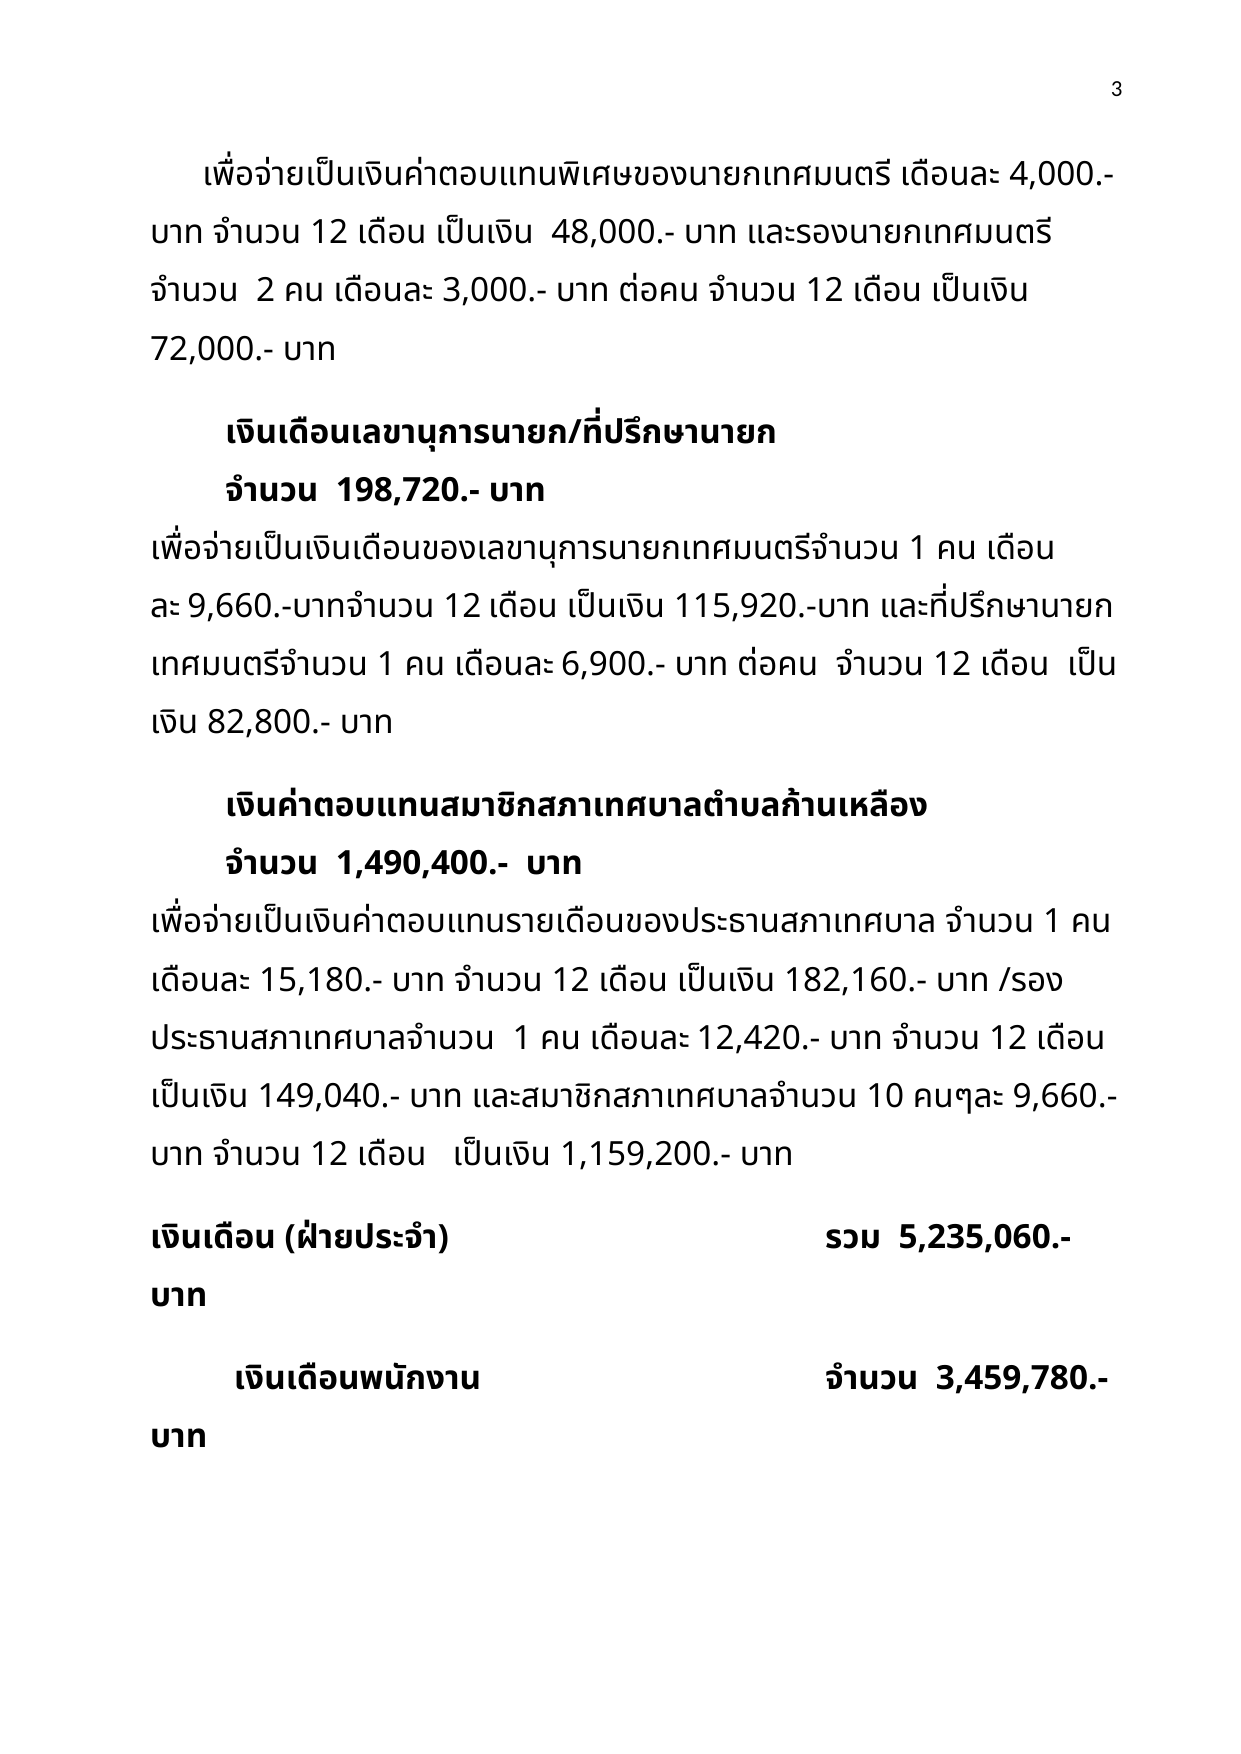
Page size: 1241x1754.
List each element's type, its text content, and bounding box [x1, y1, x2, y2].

text เพื่อจ่ายเป็นเงินเดือนของเลขานุการนายกเทศมนตรีจำนวน 1 คน เดือนละ9,660.-บาทจำนวน 12เดือน เป็นเงิน 115,920.-บาท และที่ปรึกษานายกเทศมนตรีจำนวน 1 คน เดือนละ6,900.- บาท ต่อคน จำนวน 12 เดือน เป็นเงิน 82,800.- บาท [150, 524, 1122, 749]
text เพื่อจ่ายเป็นเงินค่าตอบแทนรายเดือนของประธานสภาเทศบาล จำนวน 1 คน เดือนละ 15,180.- บาท จำนวน 12 เดือน เป็นเงิน 182,160.- บาท /รองประธานสภาเทศบาลจำนวน 1 คน เดือนละ12,420.- บาท จำนวน 12 เดือน เป็นเงิน 149,040.- บาท และสมาชิกสภาเทศบาลจำนวน 10 คนๆละ 9,660.- บาท จำนวน 12 เดือน เป็นเงิน 1,159,200.- บาท [150, 897, 1122, 1180]
text เพื่อจ่ายเป็นเงินค่าตอบแทนพิเศษของนายกเทศมนตรี เดือนละ 4,000.- บาท จำนวน 12 เดือน เป็นเงิน 48,000.- บาท และรองนายกเทศมนตรีจำนวน 2 คน เดือนละ 3,000.- บาท ต่อคน จำนวน 12 เดือน เป็นเงิน 72,000.- บาท [150, 150, 1122, 375]
text เงินค่าตอบแทนสมาชิกสภาเทศบาลตำบลก้านเหลือง จำนวน 1,490,400.- บาท [150, 781, 1122, 890]
text เงินเดือน (ฝ่ายประจำ) รวม 5,235,060.- บาท [150, 1213, 1122, 1321]
text เงินเดือนพนักงาน จำนวน 3,459,780.- บาท [150, 1354, 1122, 1462]
text เงินเดือนเลขานุการนายก/ที่ปรึกษานายก จำนวน 198,720.- บาท [150, 407, 1122, 516]
